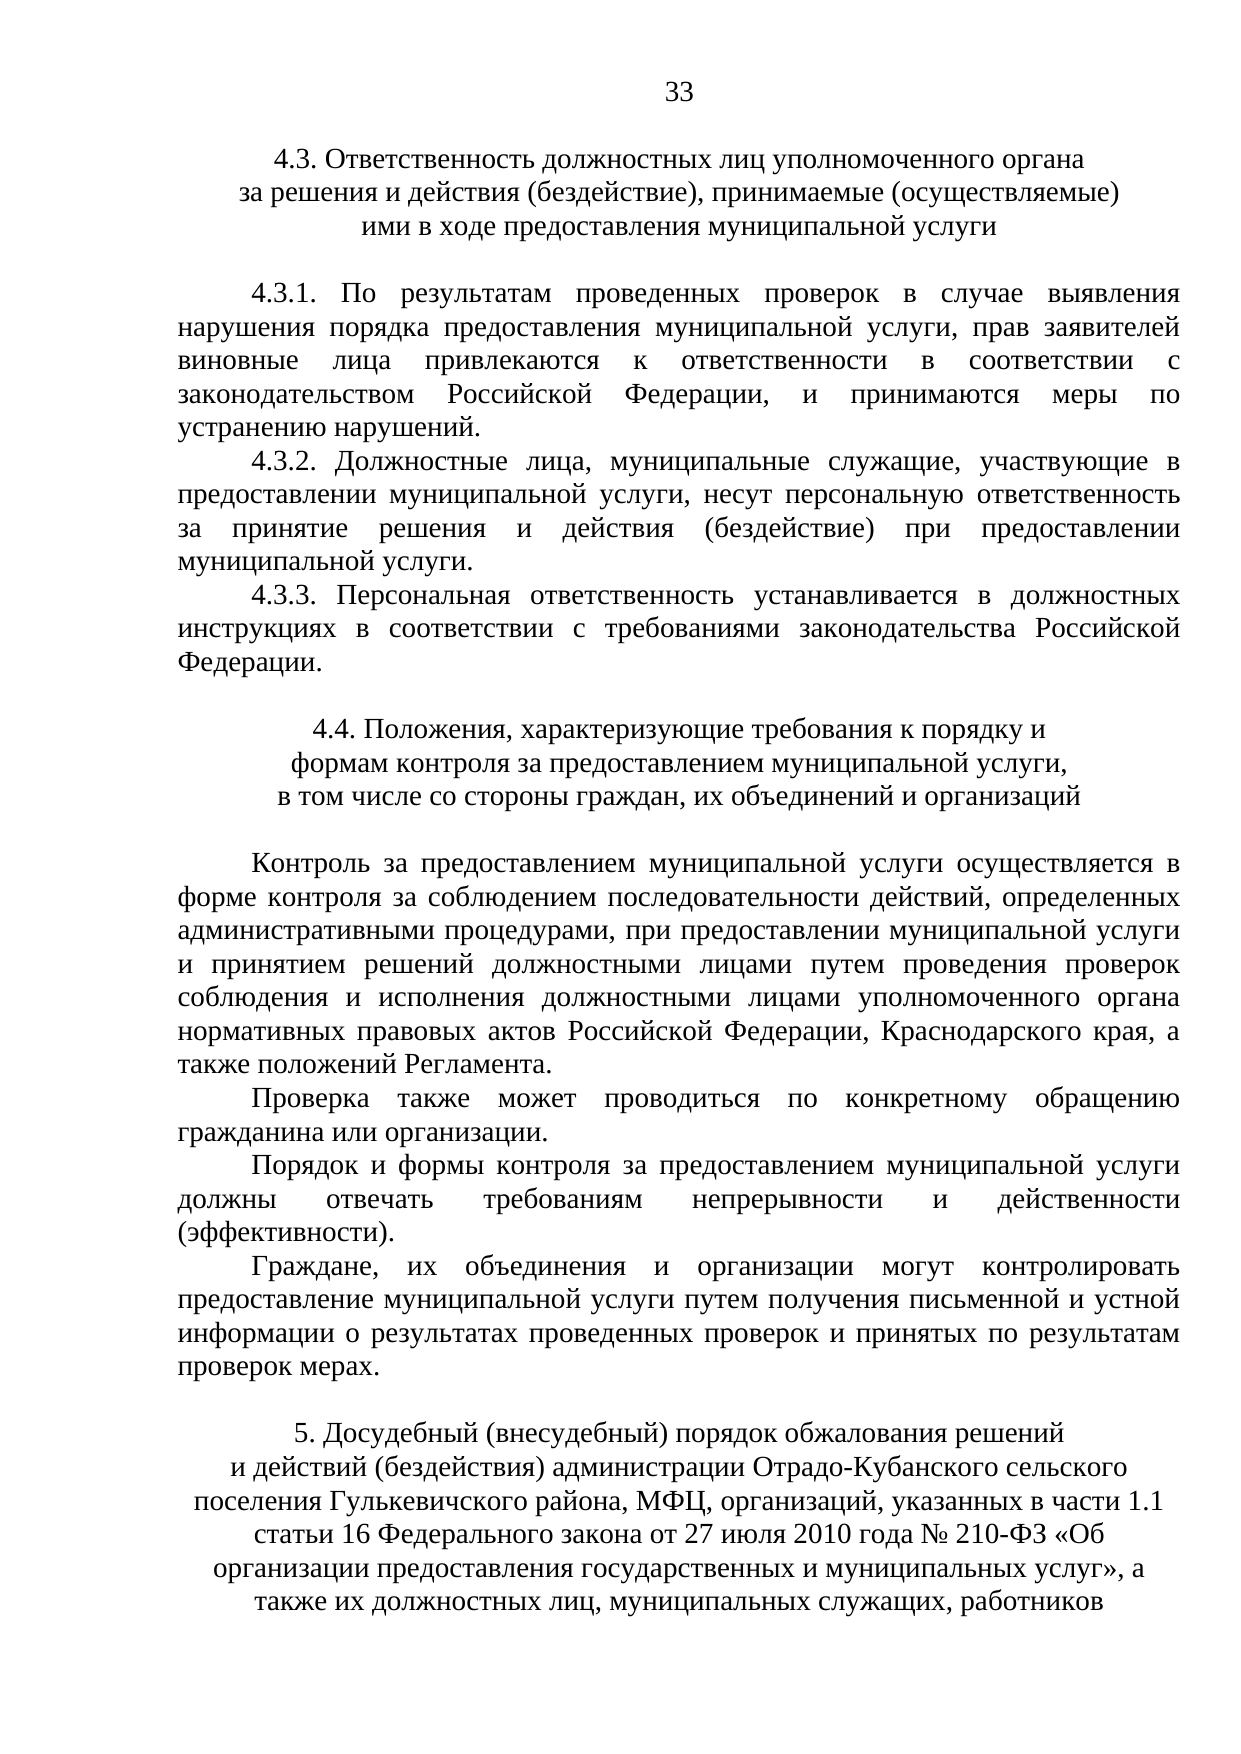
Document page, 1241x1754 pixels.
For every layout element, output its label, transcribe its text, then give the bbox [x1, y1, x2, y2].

text 5. Досудебный (внесудебный) порядок обжалования решений [177, 1416, 1181, 1449]
text 4.4. Положения, характеризующие требования к порядку и [177, 711, 1181, 745]
text Граждане, их объединения и организации могут контролировать предоставление муниципальной услуги путем получения письменной и устной информации о результатах проведенных проверок и принятых по результатам проверок мерах. [177, 1248, 1181, 1382]
text 4.3.3. Персональная ответственность устанавливается в должностных инструкциях в соответствии с требованиями законодательства Российской Федерации. [177, 577, 1181, 678]
text 4.3. Ответственность должностных лиц уполномоченного органа [177, 141, 1181, 174]
text 4.3.2. Должностные лица, муниципальные служащие, участвующие в предоставлении муниципальной услуги, несут персональную ответственность за принятие решения и действия (бездействие) при предоставлении муниципальной услуги. [177, 443, 1181, 577]
text и действий (бездействия) администрации Отрадо-Кубанского сельского поселения Гулькевичского района, МФЦ, организаций, указанных в части 1.1 статьи 16 Федерального закона от 27 июля 2010 года № 210-ФЗ «Об организации предоставления государственных и муниципальных услуг», а также их должностных лиц, муниципальных служащих, работников [177, 1449, 1181, 1617]
text ими в ходе предоставления муниципальной услуги [177, 208, 1181, 242]
text Контроль за предоставлением муниципальной услуги осуществляется в форме контроля за соблюдением последовательности действий, определенных административными процедурами, при предоставлении муниципальной услуги и принятием решений должностными лицами путем проведения проверок соблюдения и исполнения должностными лицами уполномоченного органа нормативных правовых актов Российской Федерации, Краснодарского края, а также положений Регламента. [177, 845, 1181, 1080]
text 4.3.1. По результатам проведенных проверок в случае выявления нарушения порядка предоставления муниципальной услуги, прав заявителей виновные лица привлекаются к ответственности в соответствии с законодательством Российской Федерации, и принимаются меры по устранению нарушений. [177, 275, 1181, 443]
text Проверка также может проводиться по конкретному обращению гражданина или организации. [177, 1080, 1181, 1147]
text в том числе со стороны граждан, их объединений и организаций [177, 778, 1181, 812]
text за решения и действия (бездействие), принимаемые (осуществляемые) [177, 174, 1181, 208]
text Порядок и формы контроля за предоставлением муниципальной услуги должны отвечать требованиям непрерывности и действенности (эффективности). [177, 1147, 1181, 1248]
text формам контроля за предоставлением муниципальной услуги, [177, 745, 1181, 778]
